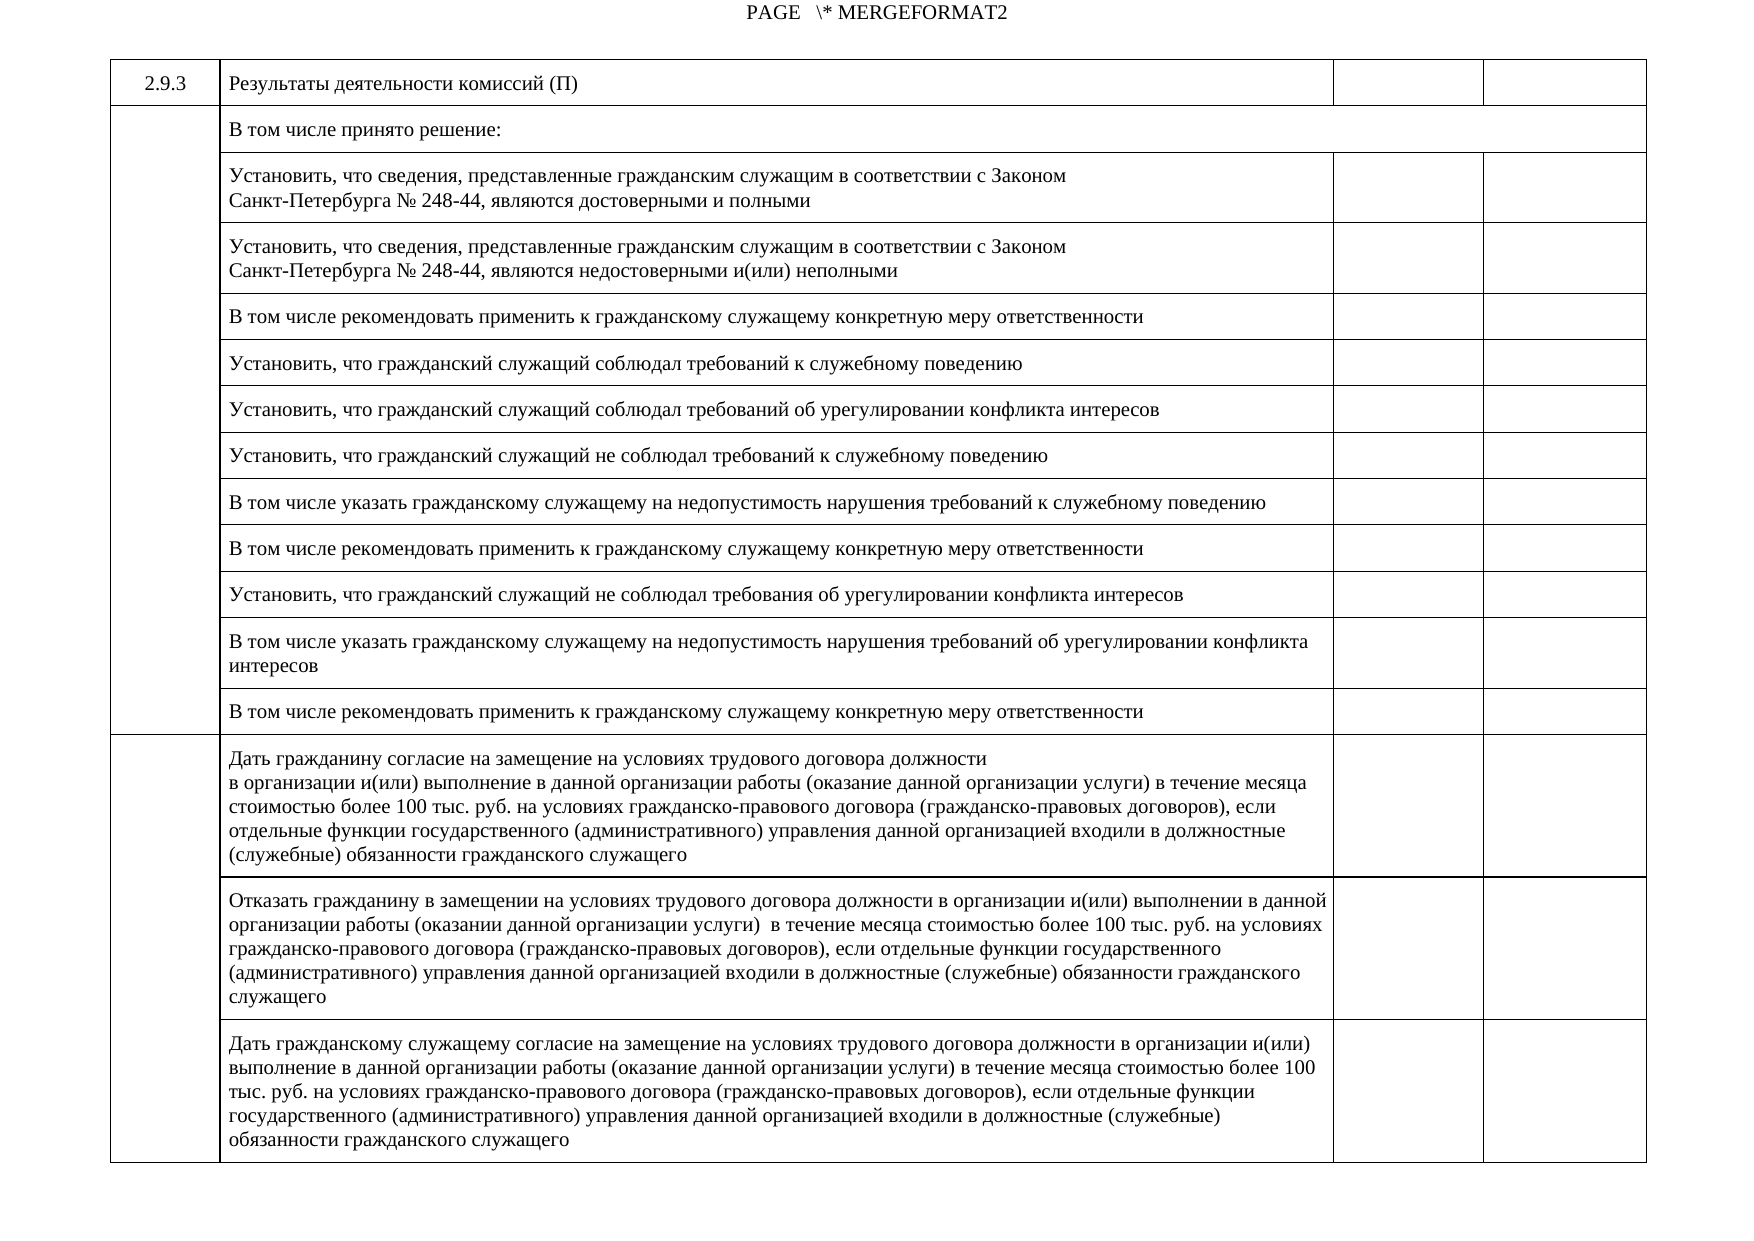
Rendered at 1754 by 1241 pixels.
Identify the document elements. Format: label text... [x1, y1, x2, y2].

table_cell [1484, 294, 1646, 339]
table_cell [1334, 60, 1483, 105]
table_cell [1484, 386, 1646, 432]
table_cell [1484, 223, 1646, 293]
table_cell [1334, 340, 1483, 385]
table_cell [111, 106, 219, 734]
table_cell [1334, 433, 1483, 478]
table_cell Установить, что гражданский служащий соблюдал требований к служебному поведению [221, 340, 1333, 385]
table_cell [1484, 735, 1646, 876]
table_cell [1484, 60, 1646, 105]
table_cell Установить, что гражданский служащий не соблюдал требования об урегулировании конфликта интересов [221, 572, 1333, 617]
table_cell Дать гражданскому служащему согласие на замещение на условиях трудового договора должности в организации и(или) выполнение в данной организации работы (оказание данной организации услуги) в течение месяца стоимостью более 100 тыс. руб. на условиях гражданско-правового договора (гражданско-правовых договоров), если отдельные функции государственного (административного) управления данной организацией входили в должностные (служебные) обязанности гражданского служащего [221, 1020, 1333, 1162]
table_cell В том числе указать гражданскому служащему на недопустимость нарушения требований об урегулировании конфликта интересов [221, 618, 1333, 687]
table_cell [1484, 433, 1646, 478]
table_cell [1484, 878, 1646, 1019]
table_cell В том числе рекомендовать применить к гражданскому служащему конкретную меру ответственности [221, 294, 1333, 339]
table_cell [1484, 618, 1646, 687]
table_cell [111, 735, 219, 1162]
table_cell В том числе указать гражданскому служащему на недопустимость нарушения требований к служебному поведению [221, 479, 1333, 524]
table_cell [1484, 340, 1646, 385]
table_cell [1334, 1020, 1483, 1162]
table_cell 2.9.3 [111, 60, 219, 105]
table_cell [1484, 689, 1646, 734]
table_cell В том числе принято решение: [221, 106, 1646, 152]
table_cell В том числе рекомендовать применить к гражданскому служащему конкретную меру ответственности [221, 689, 1333, 734]
table_cell [1334, 223, 1483, 293]
table_cell [1484, 153, 1646, 222]
table_cell [1334, 294, 1483, 339]
table_cell Установить, что гражданский служащий не соблюдал требований к служебному поведению [221, 433, 1333, 478]
table_cell [1334, 689, 1483, 734]
table_cell Дать гражданину согласие на замещение на условиях трудового договора должности в организации и(или) выполнение в данной организации работы (оказание данной организации услуги) в течение месяца стоимостью более 100 тыс. руб. на условиях гражданско-правового договора (гражданско-правовых договоров), если отдельные функции государственного (административного) управления данной организацией входили в должностные (служебные) обязанности гражданского служащего [221, 735, 1333, 876]
table_cell В том числе рекомендовать применить к гражданскому служащему конкретную меру ответственности [221, 525, 1333, 571]
table_cell [1334, 386, 1483, 432]
table_cell [1484, 1020, 1646, 1162]
table_cell Отказать гражданину в замещении на условиях трудового договора должности в организации и(или) выполнении в данной организации работы (оказании данной организации услуги) в течение месяца стоимостью более 100 тыс. руб. на условиях гражданско-правового договора (гражданско-правовых договоров), если отдельные функции государственного (административного) управления данной организацией входили в должностные (служебные) обязанности гражданского служащего [221, 878, 1333, 1019]
table_cell [1484, 572, 1646, 617]
table_cell Результаты деятельности комиссий (П) [221, 60, 1333, 105]
table_cell [1334, 878, 1483, 1019]
table_cell [1334, 735, 1483, 876]
table_cell Установить, что сведения, представленные гражданским служащим в соответствии с Законом Санкт-Петербурга № 248-44, являются достоверными и полными [221, 153, 1333, 222]
table_cell [1484, 479, 1646, 524]
table_cell [1334, 618, 1483, 687]
table_cell Установить, что сведения, представленные гражданским служащим в соответствии с Законом Санкт-Петербурга № 248-44, являются недостоверными и(или) неполными [221, 223, 1333, 293]
table_cell [1334, 479, 1483, 524]
table_cell [1334, 572, 1483, 617]
table_cell [1484, 525, 1646, 571]
table_cell Установить, что гражданский служащий соблюдал требований об урегулировании конфликта интересов [221, 386, 1333, 432]
table_cell [1334, 525, 1483, 571]
table_cell [1334, 153, 1483, 222]
